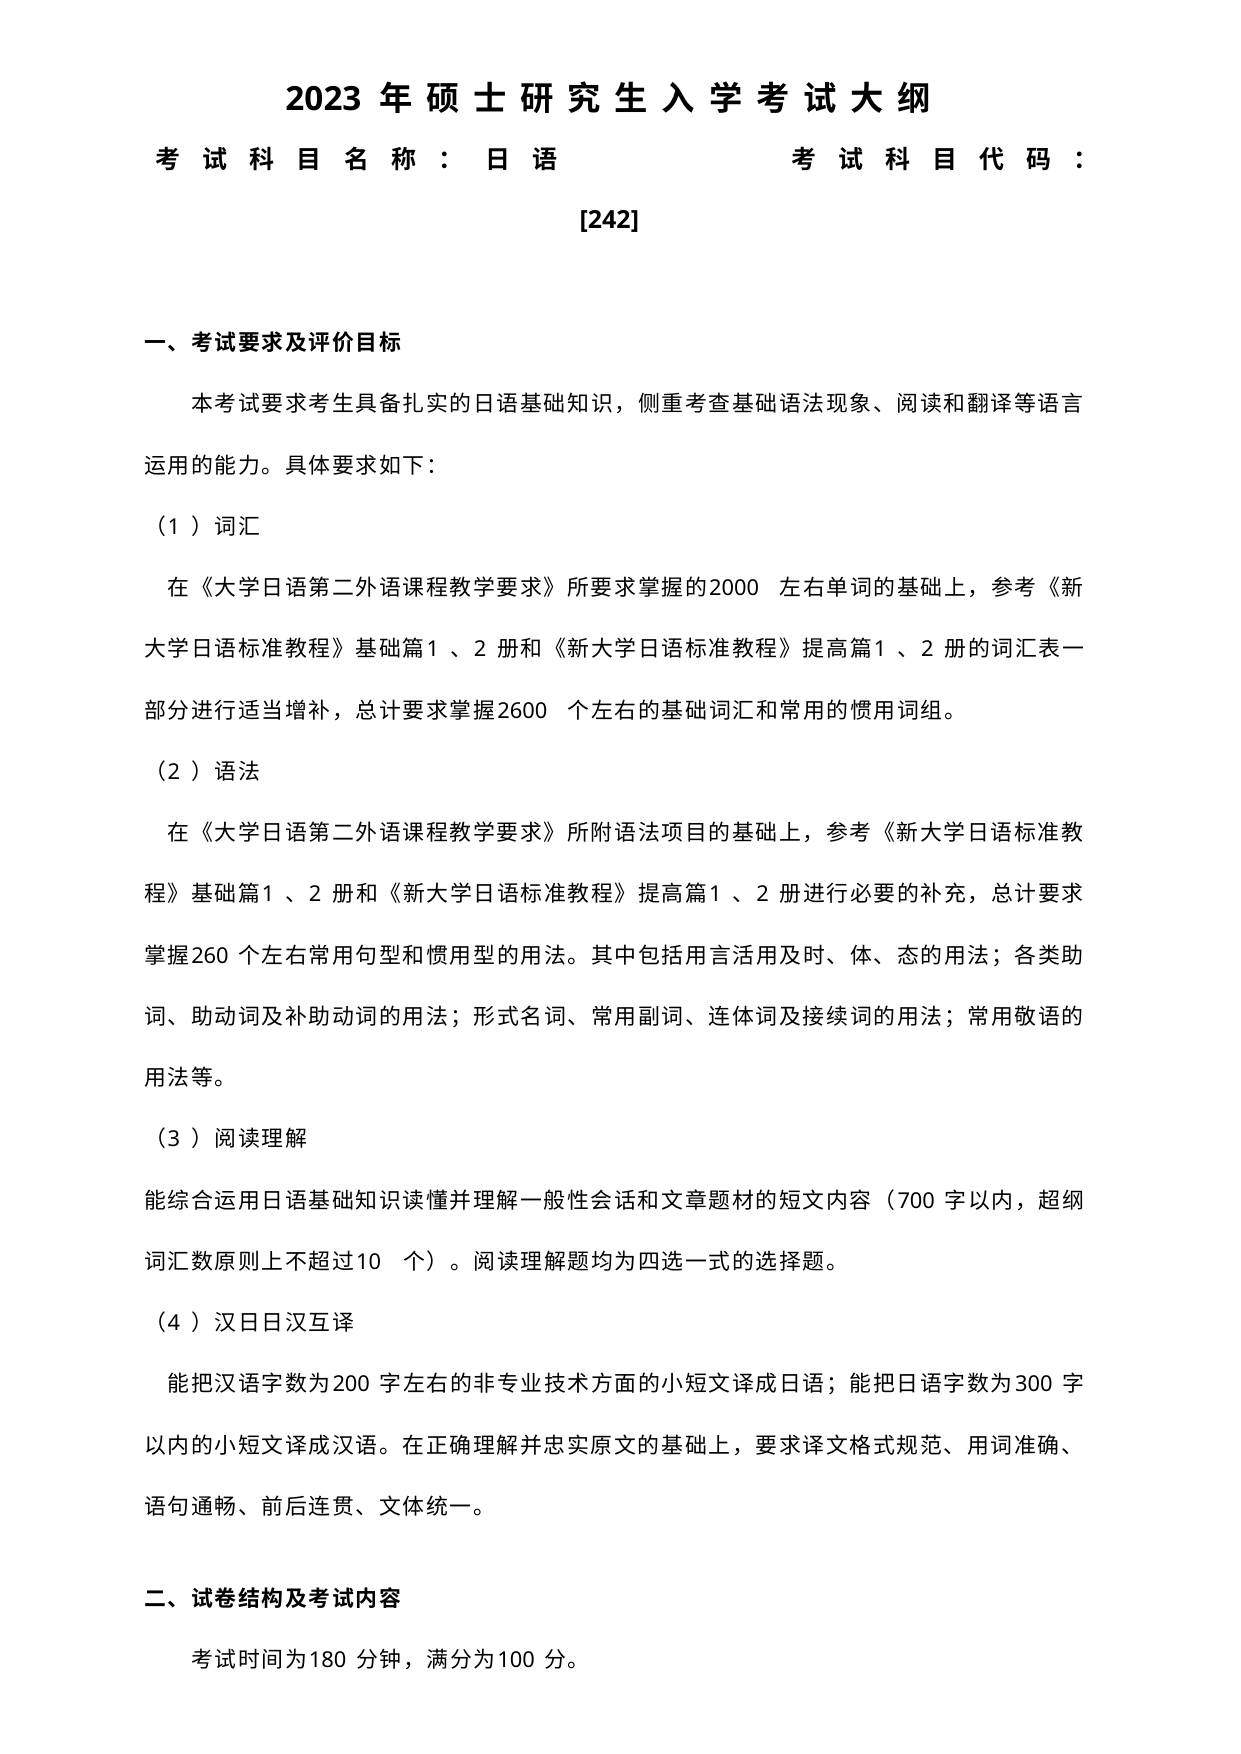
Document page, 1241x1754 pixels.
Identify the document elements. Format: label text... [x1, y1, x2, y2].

text 2023年硕士研究生入学考试大纲 [144, 65, 1086, 127]
text （4）汉日日汉互译 [144, 1290, 1086, 1352]
text 在《大学日语第二外语课程教学要求》所要求掌握的2000左右单词的基础上，参考《新大学日语标准教程》基础篇1、2 册和《新大学日语标准教程》提高篇1、2册的词汇表一部分进行适当增补，总计要求掌握2600个左右的基础词汇和常用的惯用词组。 [144, 555, 1086, 739]
text 在《大学日语第二外语课程教学要求》所附语法项目的基础上，参考《新大学日语标准教程》基础篇1、2 册和《新大学日语标准教程》提高篇1、2册进行必要的补充，总计要求掌握260个左右常用句型和惯用型的用法。其中包括用言活用及时、体、态的用法；各类助词、助动词及补助动词的用法；形式名词、常用副词、连体词及接续词的用法；常用敬语的用法等。 [144, 800, 1086, 1107]
text 能把汉语字数为200字左右的非专业技术方面的小短文译成日语；能把日语字数为300字以内的小短文译成汉语。在正确理解并忠实原文的基础上，要求译文格式规范、用词准确、语句通畅、前后连贯、文体统一。 [144, 1352, 1086, 1535]
text （2）语法 [144, 739, 1086, 800]
text 二、试卷结构及考试内容 [144, 1566, 1086, 1627]
text 一、考试要求及评价目标 [144, 310, 1086, 372]
text 考试时间为180分钟，满分为100分。 [144, 1627, 1086, 1688]
text 能综合运用日语基础知识读懂并理解一般性会话和文章题材的短文内容（700字以内，超纲词汇数原则上不超过10个）。阅读理解题均为四选一式的选择题。 [144, 1168, 1086, 1290]
text （3）阅读理解 [144, 1107, 1086, 1168]
text （1）词汇 [144, 494, 1086, 555]
text 本考试要求考生具备扎实的日语基础知识，侧重考查基础语法现象、阅读和翻译等语言运用的能力。具体要求如下： [144, 372, 1086, 494]
text 考试科目名称：日语 考试科目代码：[242] [144, 127, 1086, 249]
